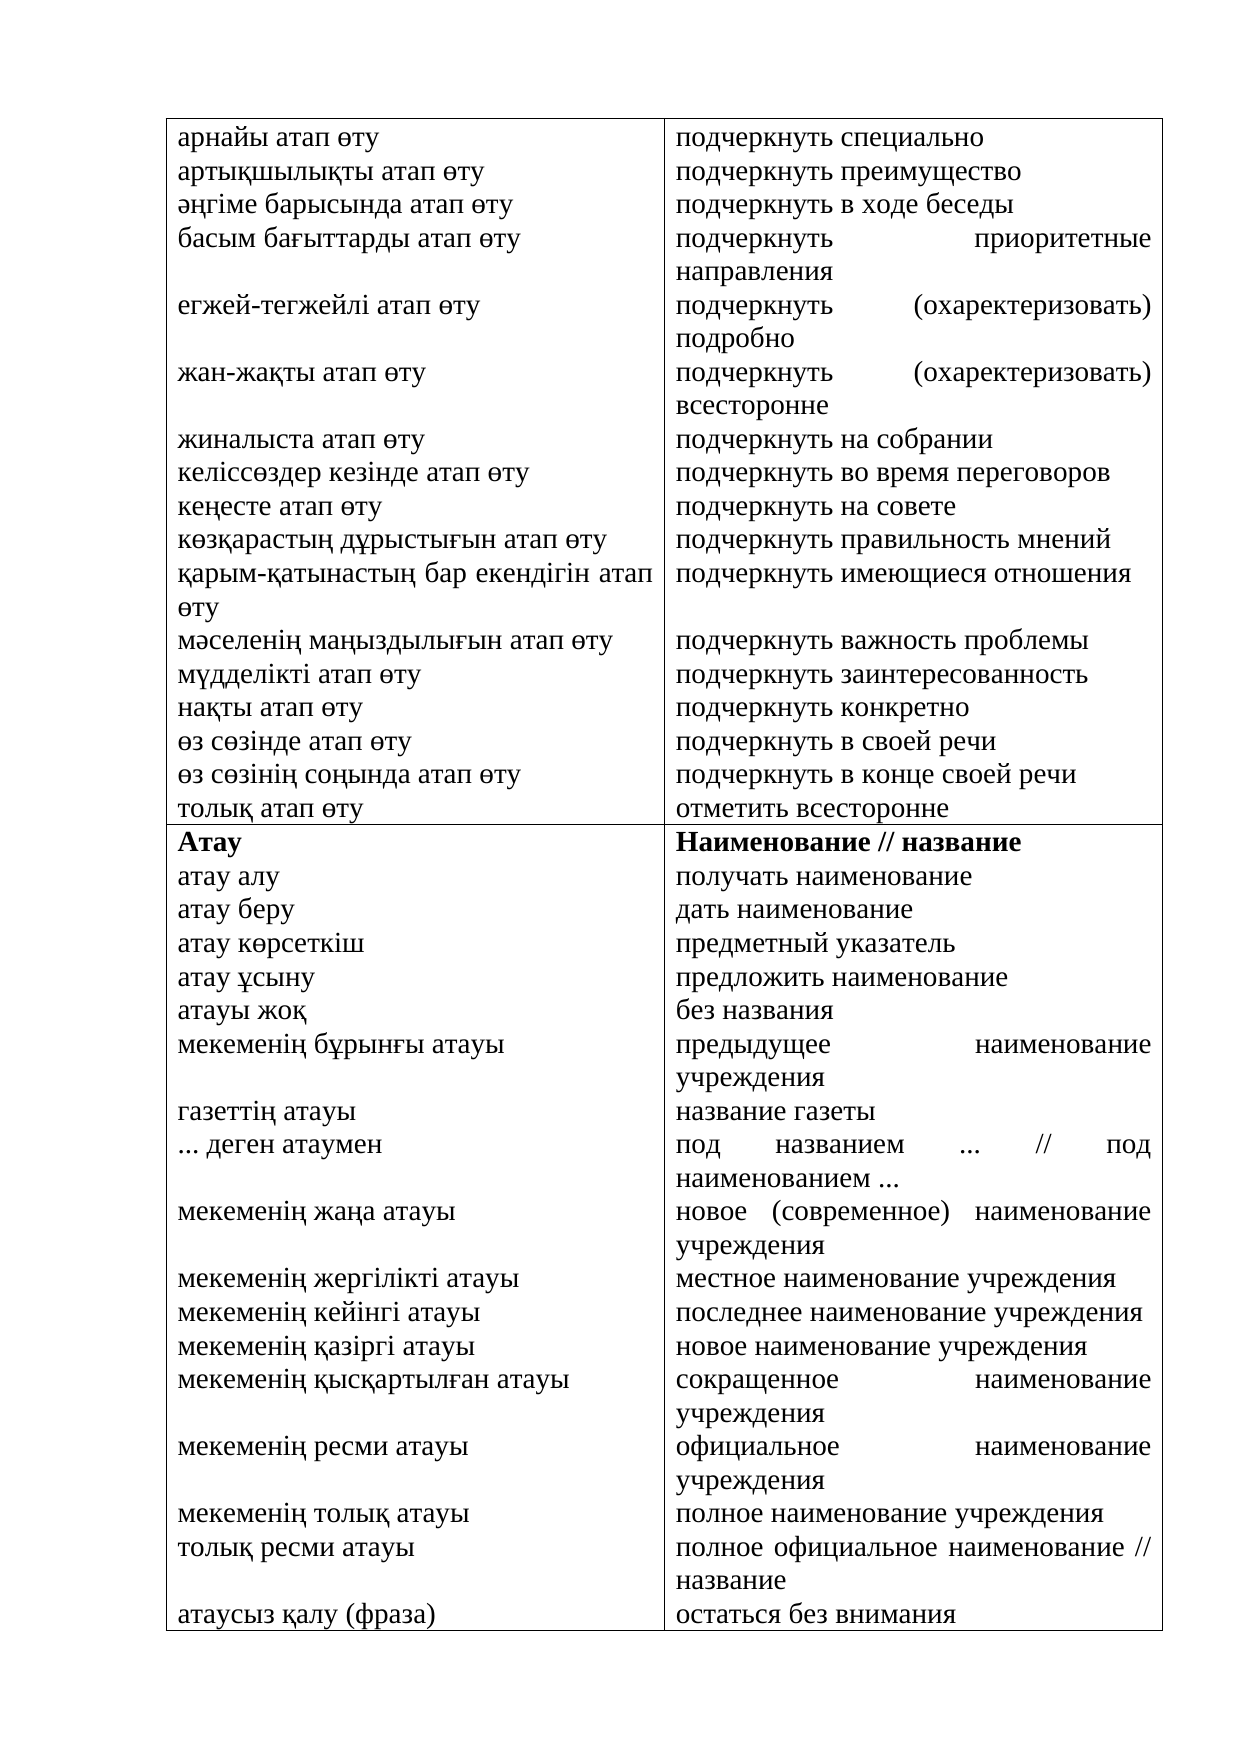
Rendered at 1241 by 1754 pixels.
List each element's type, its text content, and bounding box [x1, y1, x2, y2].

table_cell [167, 119, 664, 823]
table_cell Атау атау алу атау беру атау көрсеткіш атау ұсыну атауы жоқ мекеменің бұрынғы атауы газеттің атауы ... деген атаумен мекеменің жаңа атауы мекеменің жергілікті атауы мекеменің кейінгі атауы мекеменің қазіргі атауы мекеменің қысқартылған атауы мекеменің ресми атауы мекеменің толық атауы толық ресми атауы атаусыз қалу (фраза) [167, 825, 664, 1629]
table_cell Наименование // название получать наименование дать наименование предметный указатель предложить наименование без названия предыдущее наименование учреждения название газеты под названием ... // под наименованием ... новое (современное) наименование учреждения местное наименование учреждения последнее наименование учреждения новое наименование учреждения сокращенное наименование учреждения официальное наименование учреждения полное наименование учреждения полное официальное наименование // название остаться без внимания [665, 825, 1162, 1629]
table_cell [665, 119, 1162, 823]
